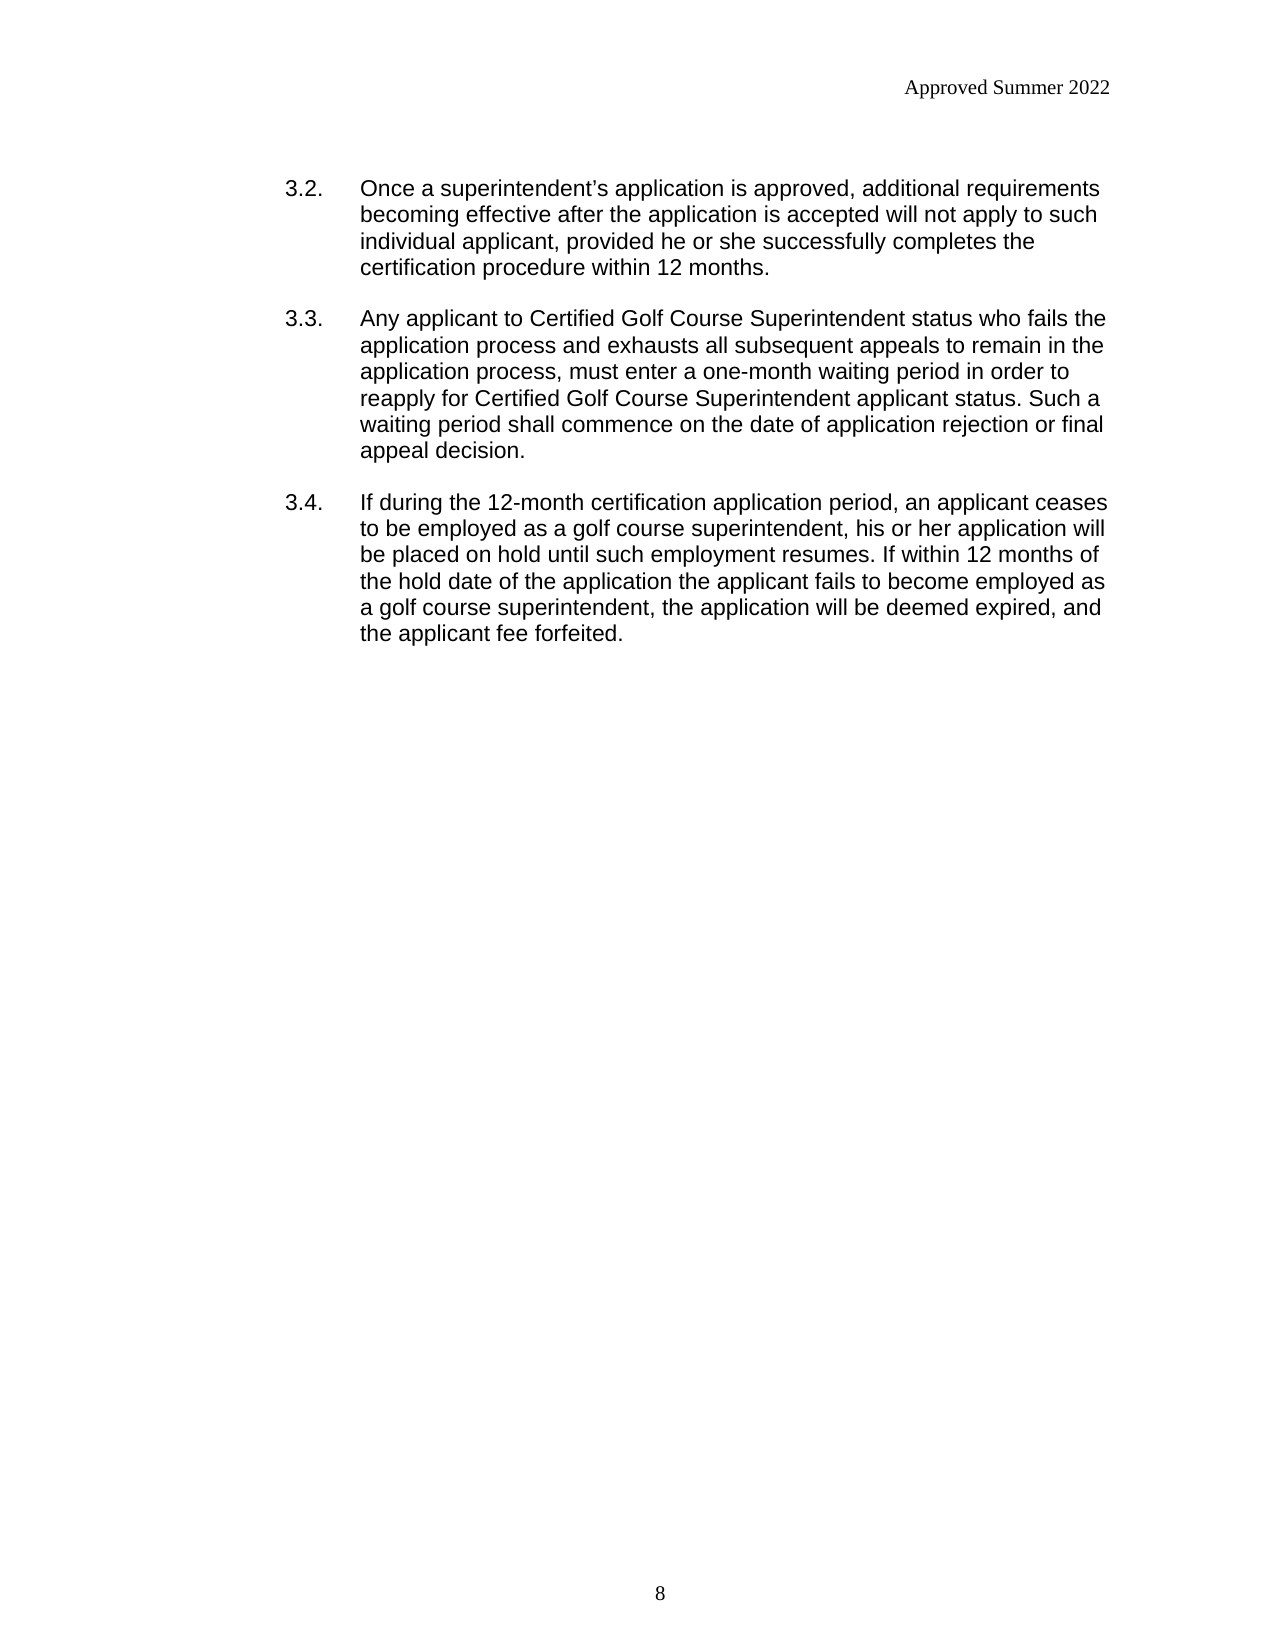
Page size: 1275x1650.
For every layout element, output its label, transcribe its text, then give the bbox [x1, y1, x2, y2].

text 3.2. Once a superintendent’s application is approved, additional requirements becoming effective after the application is accepted will not apply to such individual applicant, provided he or she successfully completes the certification procedure within 12 months. [285, 175, 1110, 280]
text 3.3. Any applicant to Certified Golf Course Superintendent status who fails the application process and exhausts all subsequent appeals to remain in the application process, must enter a one-month waiting period in order to reapply for Certified Golf Course Superintendent applicant status. Such a waiting period shall commence on the date of application rejection or final appeal decision. [285, 305, 1110, 463]
text 3.4. If during the 12-month certification application period, an applicant ceases to be employed as a golf course superintendent, his or her application will be placed on hold until such employment resumes. If within 12 months of the hold date of the application the applicant fails to become employed as a golf course superintendent, the application will be deemed expired, and the applicant fee forfeited. [285, 488, 1110, 647]
